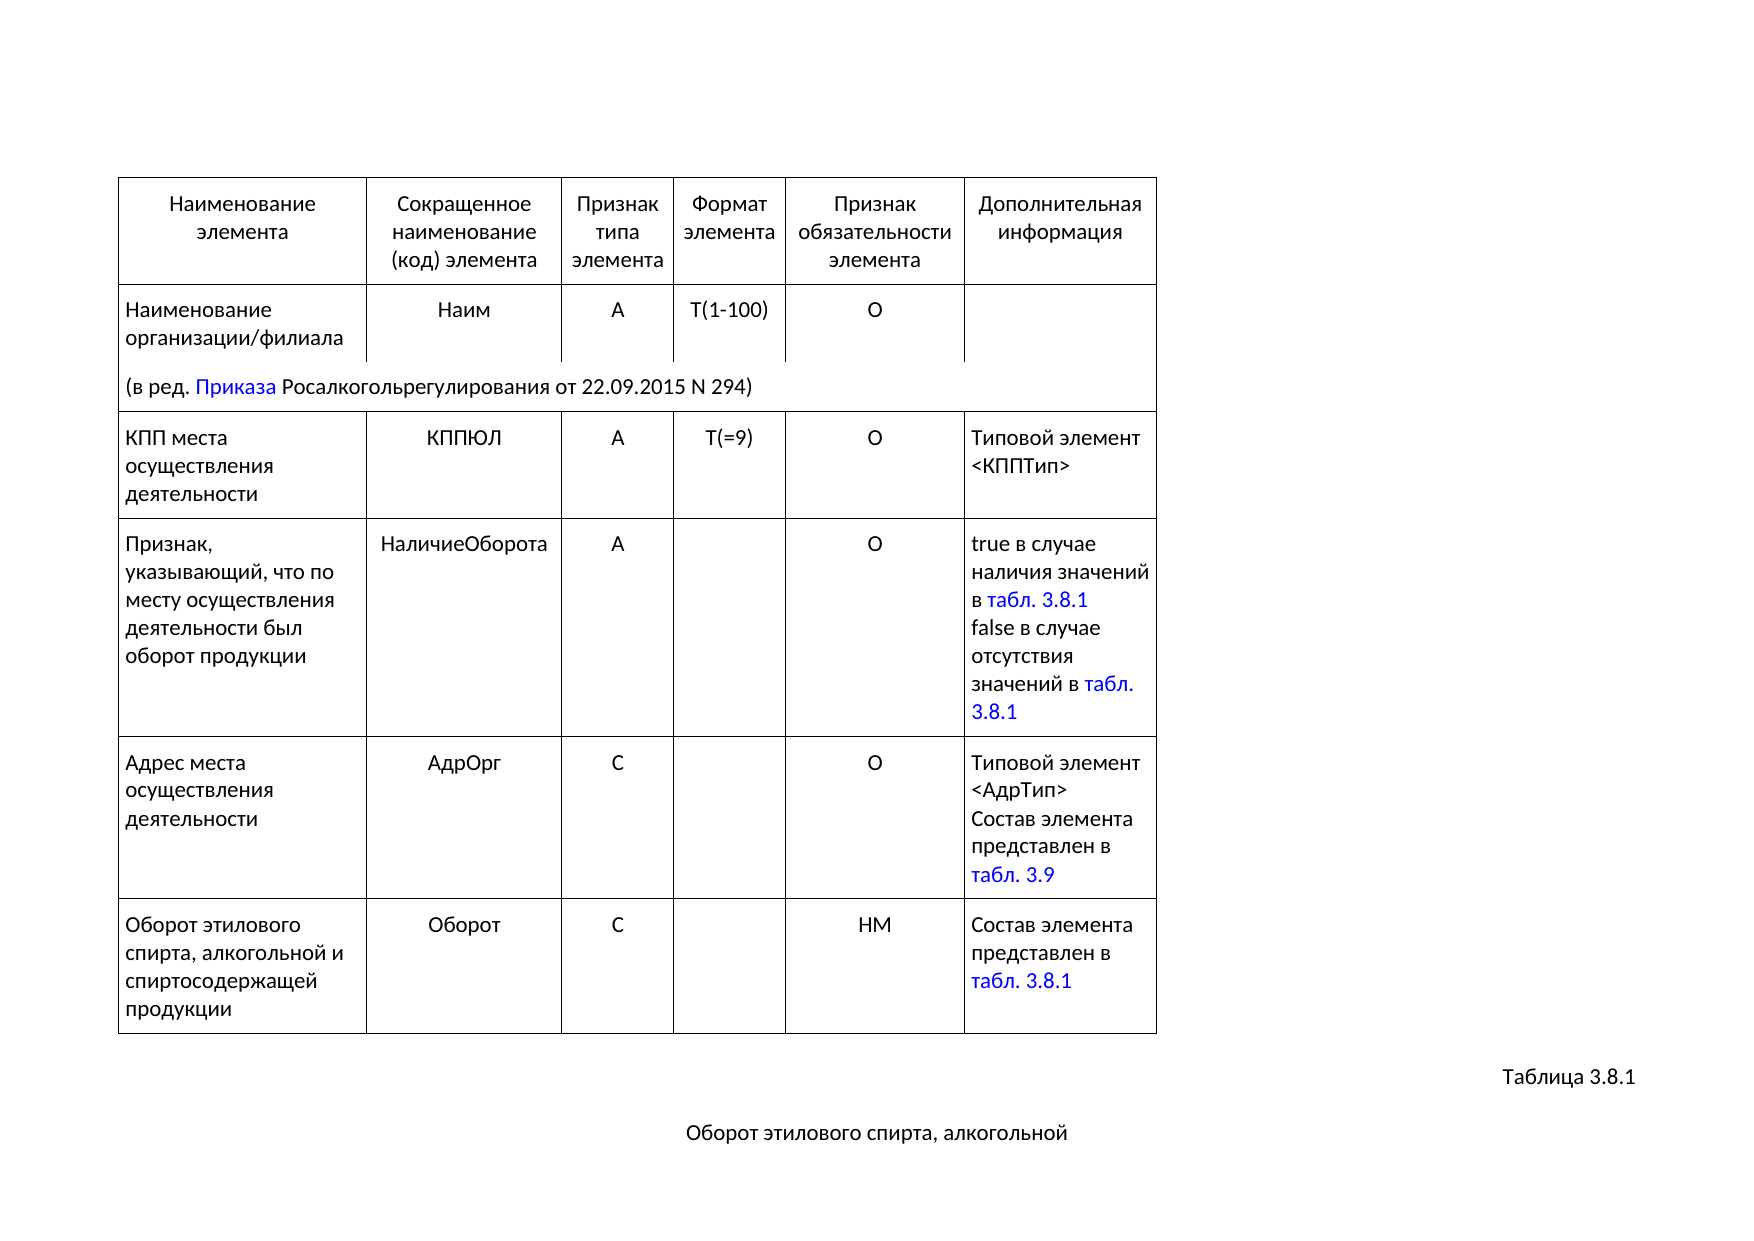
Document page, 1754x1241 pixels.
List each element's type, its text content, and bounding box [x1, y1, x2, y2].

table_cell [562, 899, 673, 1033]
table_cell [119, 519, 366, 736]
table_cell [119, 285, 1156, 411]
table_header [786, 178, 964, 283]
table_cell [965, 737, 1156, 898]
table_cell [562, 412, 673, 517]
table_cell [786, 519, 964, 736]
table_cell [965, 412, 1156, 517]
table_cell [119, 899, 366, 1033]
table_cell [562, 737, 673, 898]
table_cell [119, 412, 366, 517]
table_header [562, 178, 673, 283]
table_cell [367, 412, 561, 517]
text Таблица 3.8.1 [118, 1062, 1636, 1090]
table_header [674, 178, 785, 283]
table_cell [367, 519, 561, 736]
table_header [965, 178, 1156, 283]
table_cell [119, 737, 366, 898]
text Оборот этилового спирта, алкогольной [118, 1118, 1636, 1146]
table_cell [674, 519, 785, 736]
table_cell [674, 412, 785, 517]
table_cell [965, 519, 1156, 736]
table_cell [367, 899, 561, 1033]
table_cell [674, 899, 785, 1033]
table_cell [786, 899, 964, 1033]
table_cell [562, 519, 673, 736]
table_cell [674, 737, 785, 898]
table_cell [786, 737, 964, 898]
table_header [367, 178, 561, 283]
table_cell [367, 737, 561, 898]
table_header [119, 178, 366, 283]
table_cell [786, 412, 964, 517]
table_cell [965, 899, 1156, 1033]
